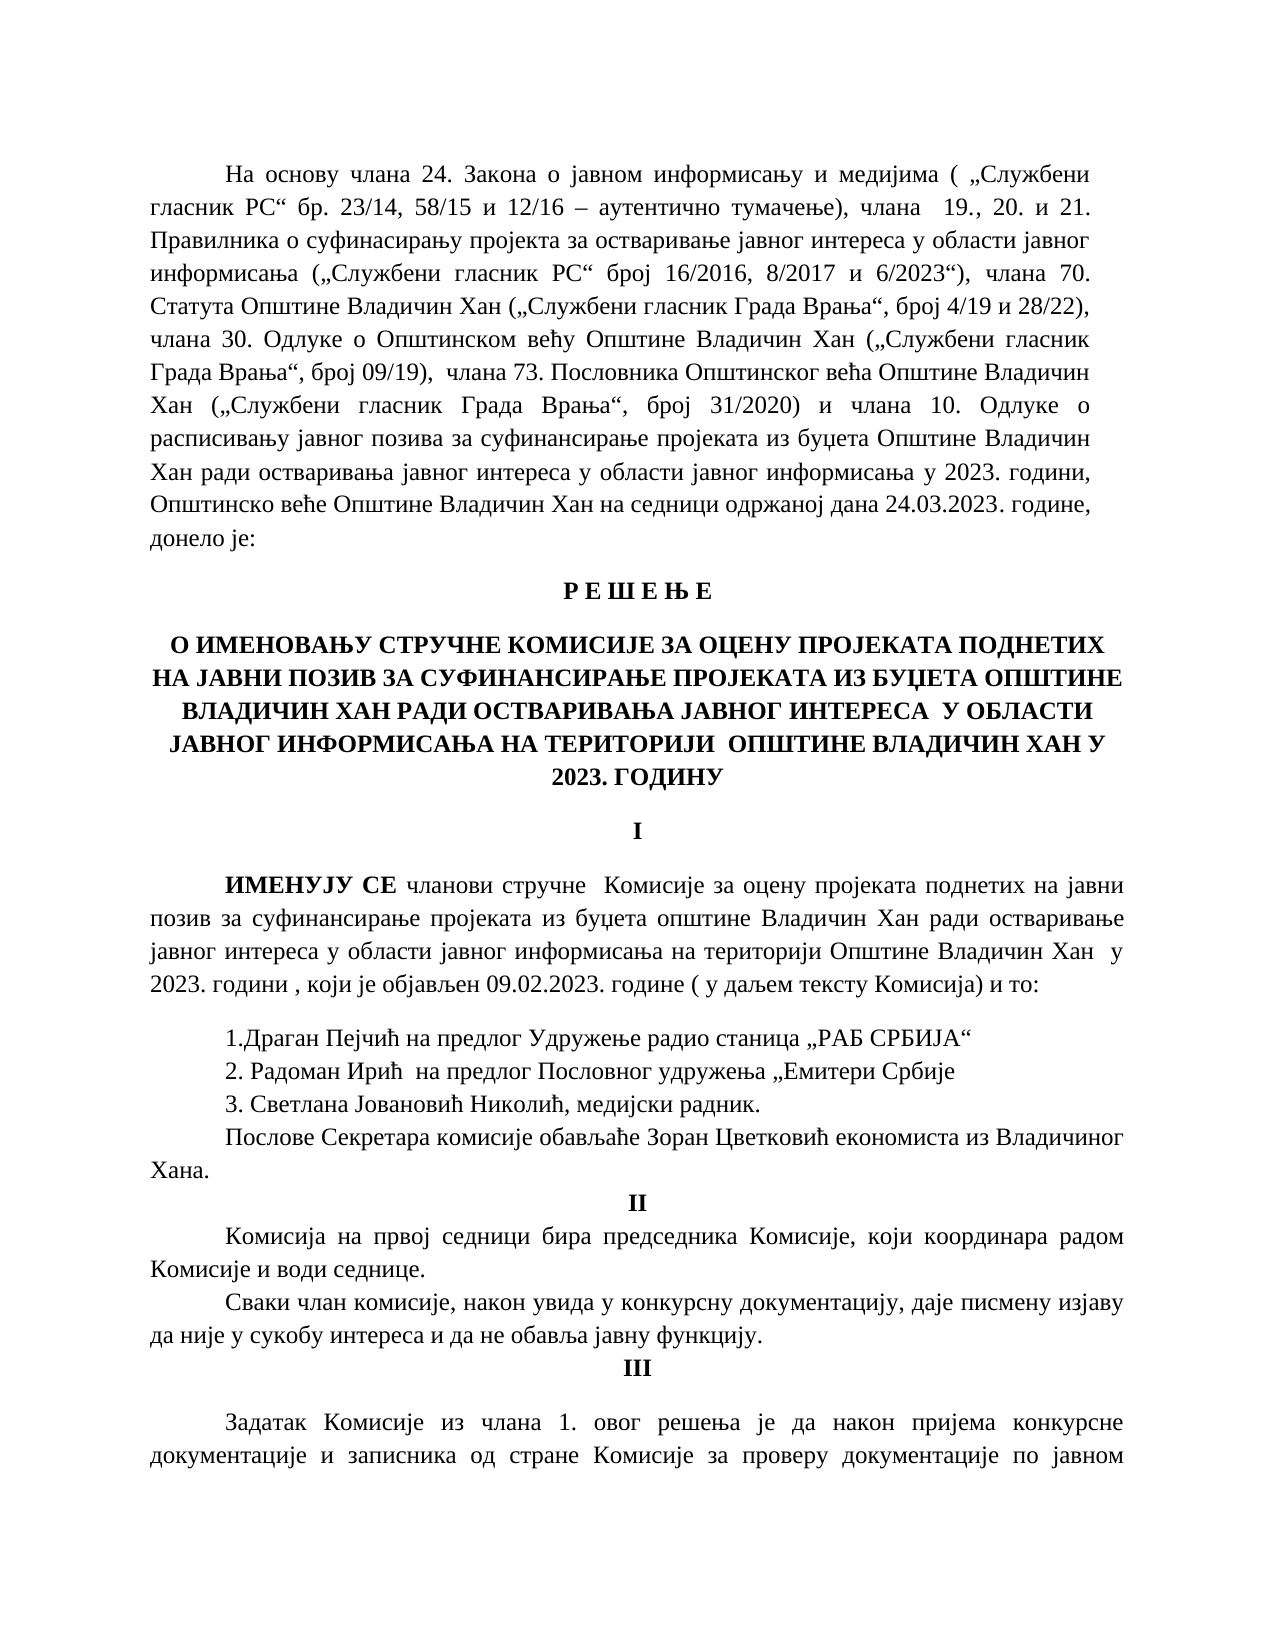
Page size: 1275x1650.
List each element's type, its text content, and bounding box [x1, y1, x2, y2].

text III [150, 1353, 1125, 1382]
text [150, 1407, 1125, 1469]
text Р Е Ш Е Њ Е [150, 576, 1125, 605]
text 1.Драган Пејчић на предлог Удружење радио станица „РАБ СРБИЈА“ [150, 1023, 1125, 1052]
text На основу члана 24. Закона о јавном информисању и медијима ( „Службени гласник РС“ бр. 23/14, 58/15 и 12/16 – аутентично тумачење), члана 19., 20. и 21. Правилника о суфинасирању пројекта за остваривање јавног интереса у области јавног информисања („Службени гласник РС“ број 16/2016, 8/2017 и 6/2023“), члана 70. Статута Општине Владичин Хан („Службени гласник Града Врања“, број 4/19 и 28/22), члана 30. Одлуке о Општинском већу Општине Владичин Хан („Службени гласник Града Врања“, број 09/19), члана 73. Пословника Општинског већа Општине Владичин Хан („Службени гласник Града Врања“, број 31/2020) и члана 10. Одлуке о расписивању јавног позива за суфинансирање пројеката из буџета Општине Владичин Хан ради остваривања јавног интереса у области јавног информисања у 2023. години, Општинско веће Општине Владичин Хан на седници одржаној дана 24.03.2023. године, донело је: [150, 159, 1091, 551]
text Послове Секретара комисије обављаће Зоран Цветковић економиста из Владичиног Хана. [150, 1122, 1125, 1184]
text II [150, 1188, 1125, 1217]
text Сваки члан комисије, након увида у конкурсну документацију, даје писмену изјаву да није у сукобу интереса и да не обавља јавну функцију. [150, 1287, 1125, 1349]
text 2. Радоман Ирић на предлог Пословног удружења „Емитери Србије [150, 1056, 1125, 1085]
text О ИМЕНОВАЊУ СТРУЧНЕ КОМИСИЈЕ ЗА ОЦЕНУ ПРОЈЕКАТА ПОДНЕТИХ НА ЈАВНИ ПОЗИВ ЗА СУФИНАНСИРАЊЕ ПРОЈЕКАТА ИЗ БУЏЕТА ОПШТИНЕ ВЛАДИЧИН ХАН РАДИ ОСТВАРИВАЊА ЈАВНОГ ИНТЕРЕСА У ОБЛАСТИ ЈАВНОГ ИНФОРМИСАЊА НА ТЕРИТОРИЈИ ОПШТИНЕ ВЛАДИЧИН ХАН У 2023. ГОДИНУ [150, 630, 1125, 791]
text 3. Светлана Јовановић Николић, медијски радник. [150, 1089, 1125, 1118]
text I [150, 816, 1125, 845]
text Комисија на првој седници бира председника Комисије, који координара радом Комисије и води седнице. [150, 1221, 1125, 1283]
text ИМЕНУЈУ СЕ чланови стручне Комисије за оцену пројеката поднетих на јавни позив за суфинансирање пројеката из буџета општине Владичин Хан ради остваривање јавног интереса у области јавног информисања на територији Општине Владичин Хан у 2023. години , који је објављен 09.02.2023. године ( у даљем тексту Комисија) и то: [150, 870, 1125, 998]
